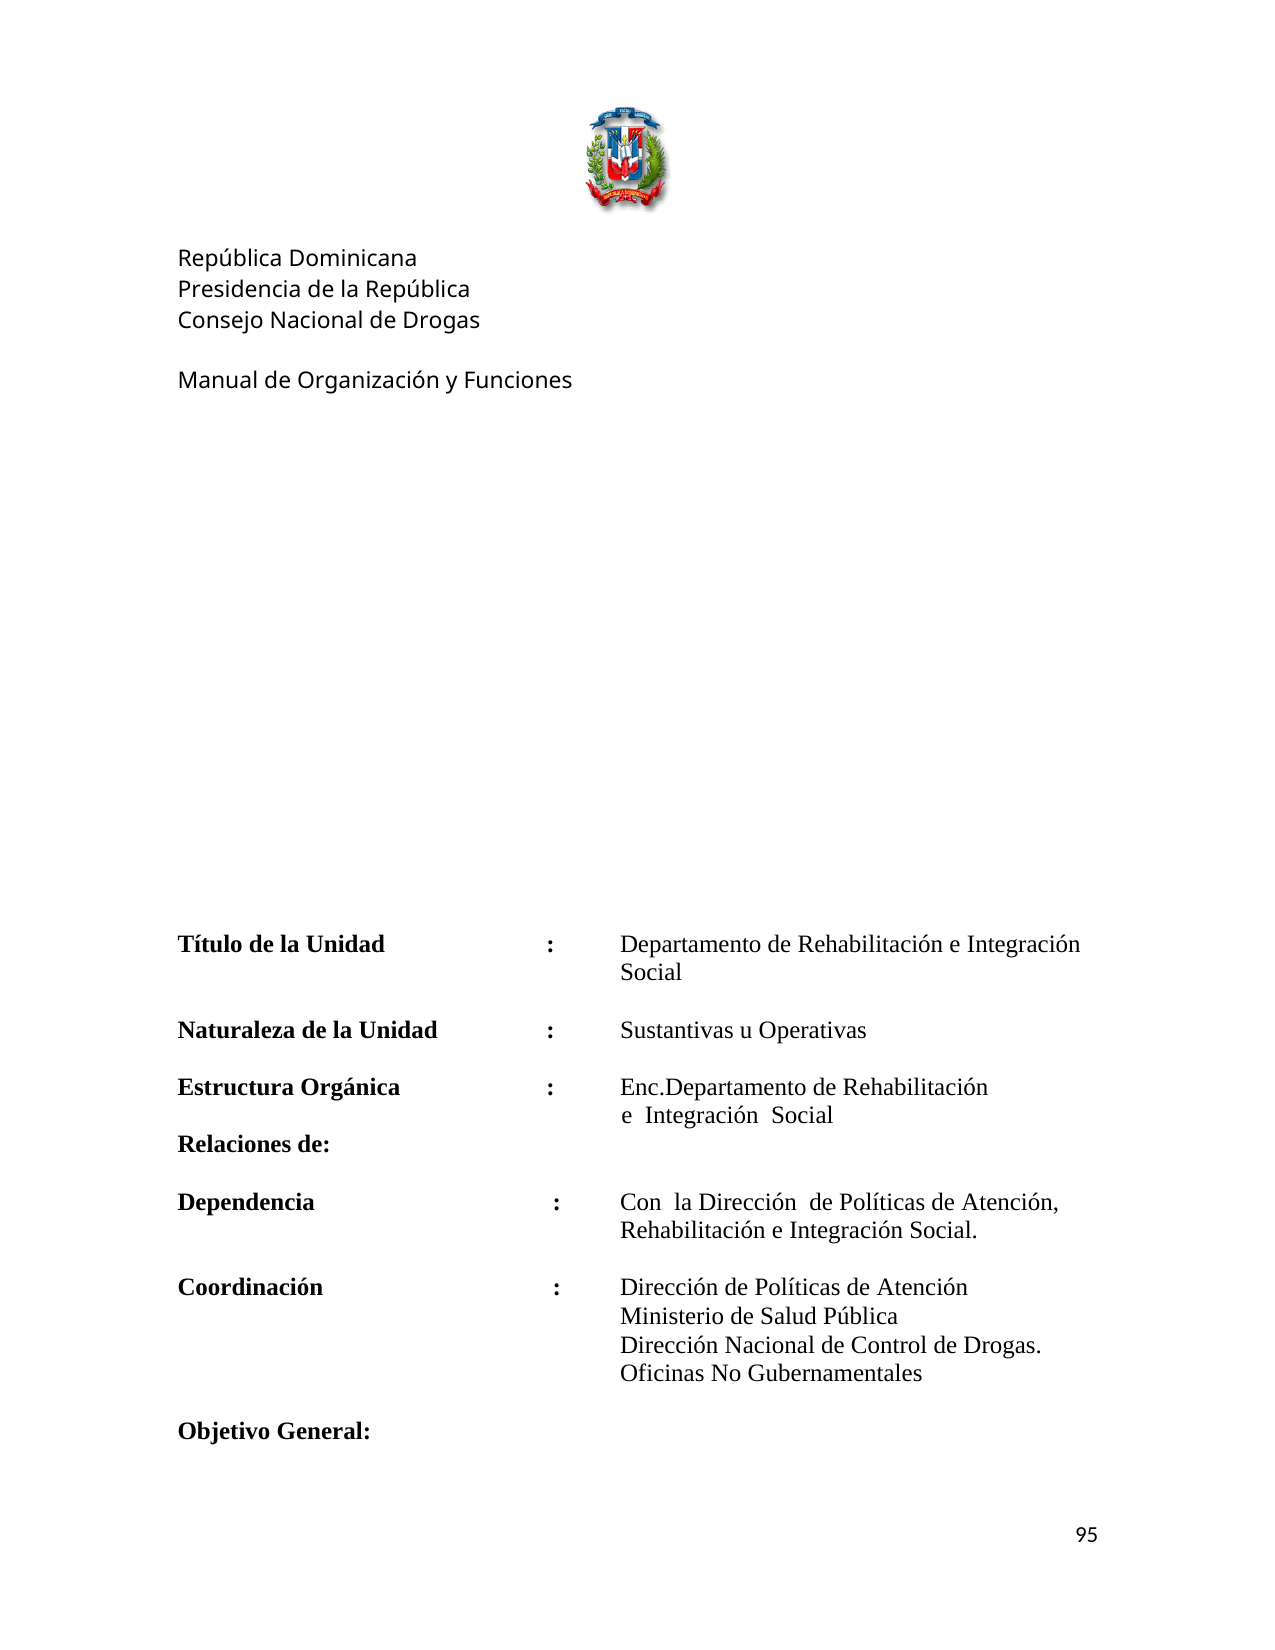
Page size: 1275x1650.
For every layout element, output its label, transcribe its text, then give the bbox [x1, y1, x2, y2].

picture [578, 102, 672, 217]
text Coordinación : Dirección de Políticas de Atención [177, 1272, 1098, 1301]
text Estructura Orgánica : Enc.Departamento de Rehabilitación [177, 1072, 1098, 1101]
text Naturaleza de la Unidad : Sustantivas u Operativas [177, 1015, 1098, 1044]
text Social [177, 957, 1098, 986]
text Dependencia : Con la Dirección de Políticas de Atención, [177, 1187, 1098, 1216]
text Rehabilitación e Integración Social. [177, 1216, 1098, 1244]
text Título de la Unidad : Departamento de Rehabilitación e Integración [177, 929, 1098, 957]
text e Integración Social [177, 1101, 1098, 1129]
text Ministerio de Salud Pública [233, 1301, 1098, 1330]
text Objetivo General: [177, 1416, 1098, 1445]
text Oficinas No Gubernamentales [233, 1358, 1098, 1387]
text Relaciones de: [177, 1129, 1098, 1158]
text Dirección Nacional de Control de Drogas. [233, 1330, 1098, 1358]
